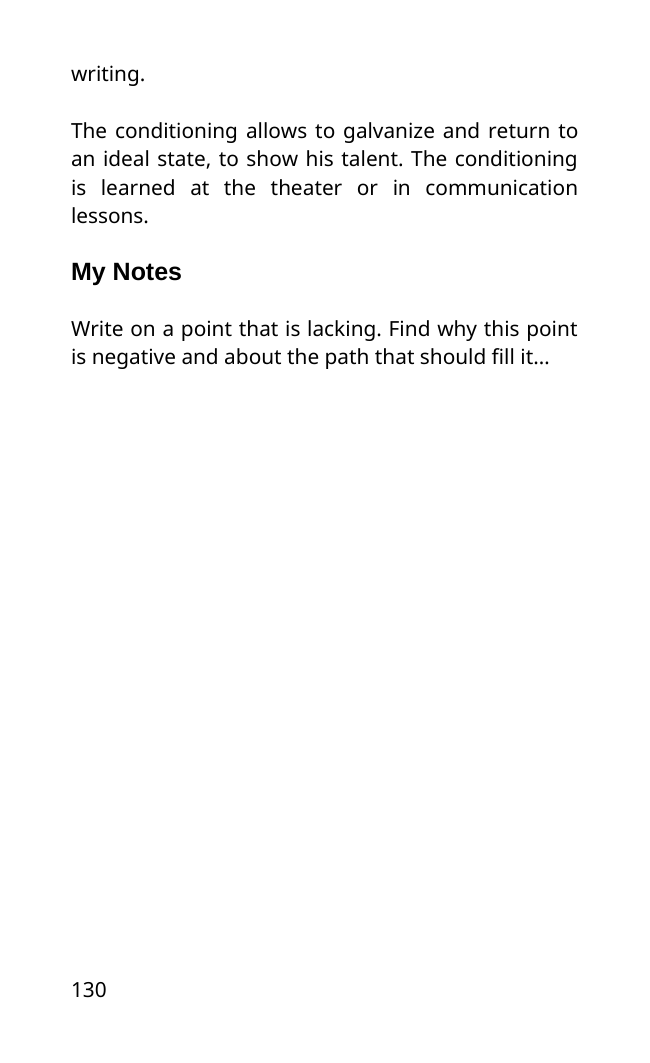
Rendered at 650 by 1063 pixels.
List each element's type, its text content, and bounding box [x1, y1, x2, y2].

text The conditioning allows to galvanize and return to an ideal state, to show his talent. The conditioning is learned at the theater or in communication lessons. [71, 87, 579, 230]
text Write on a point that is lacking. Find why this point is negative and about the path that should fill it… [71, 286, 579, 371]
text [71, 59, 579, 87]
subtitle My Notes [71, 230, 579, 286]
